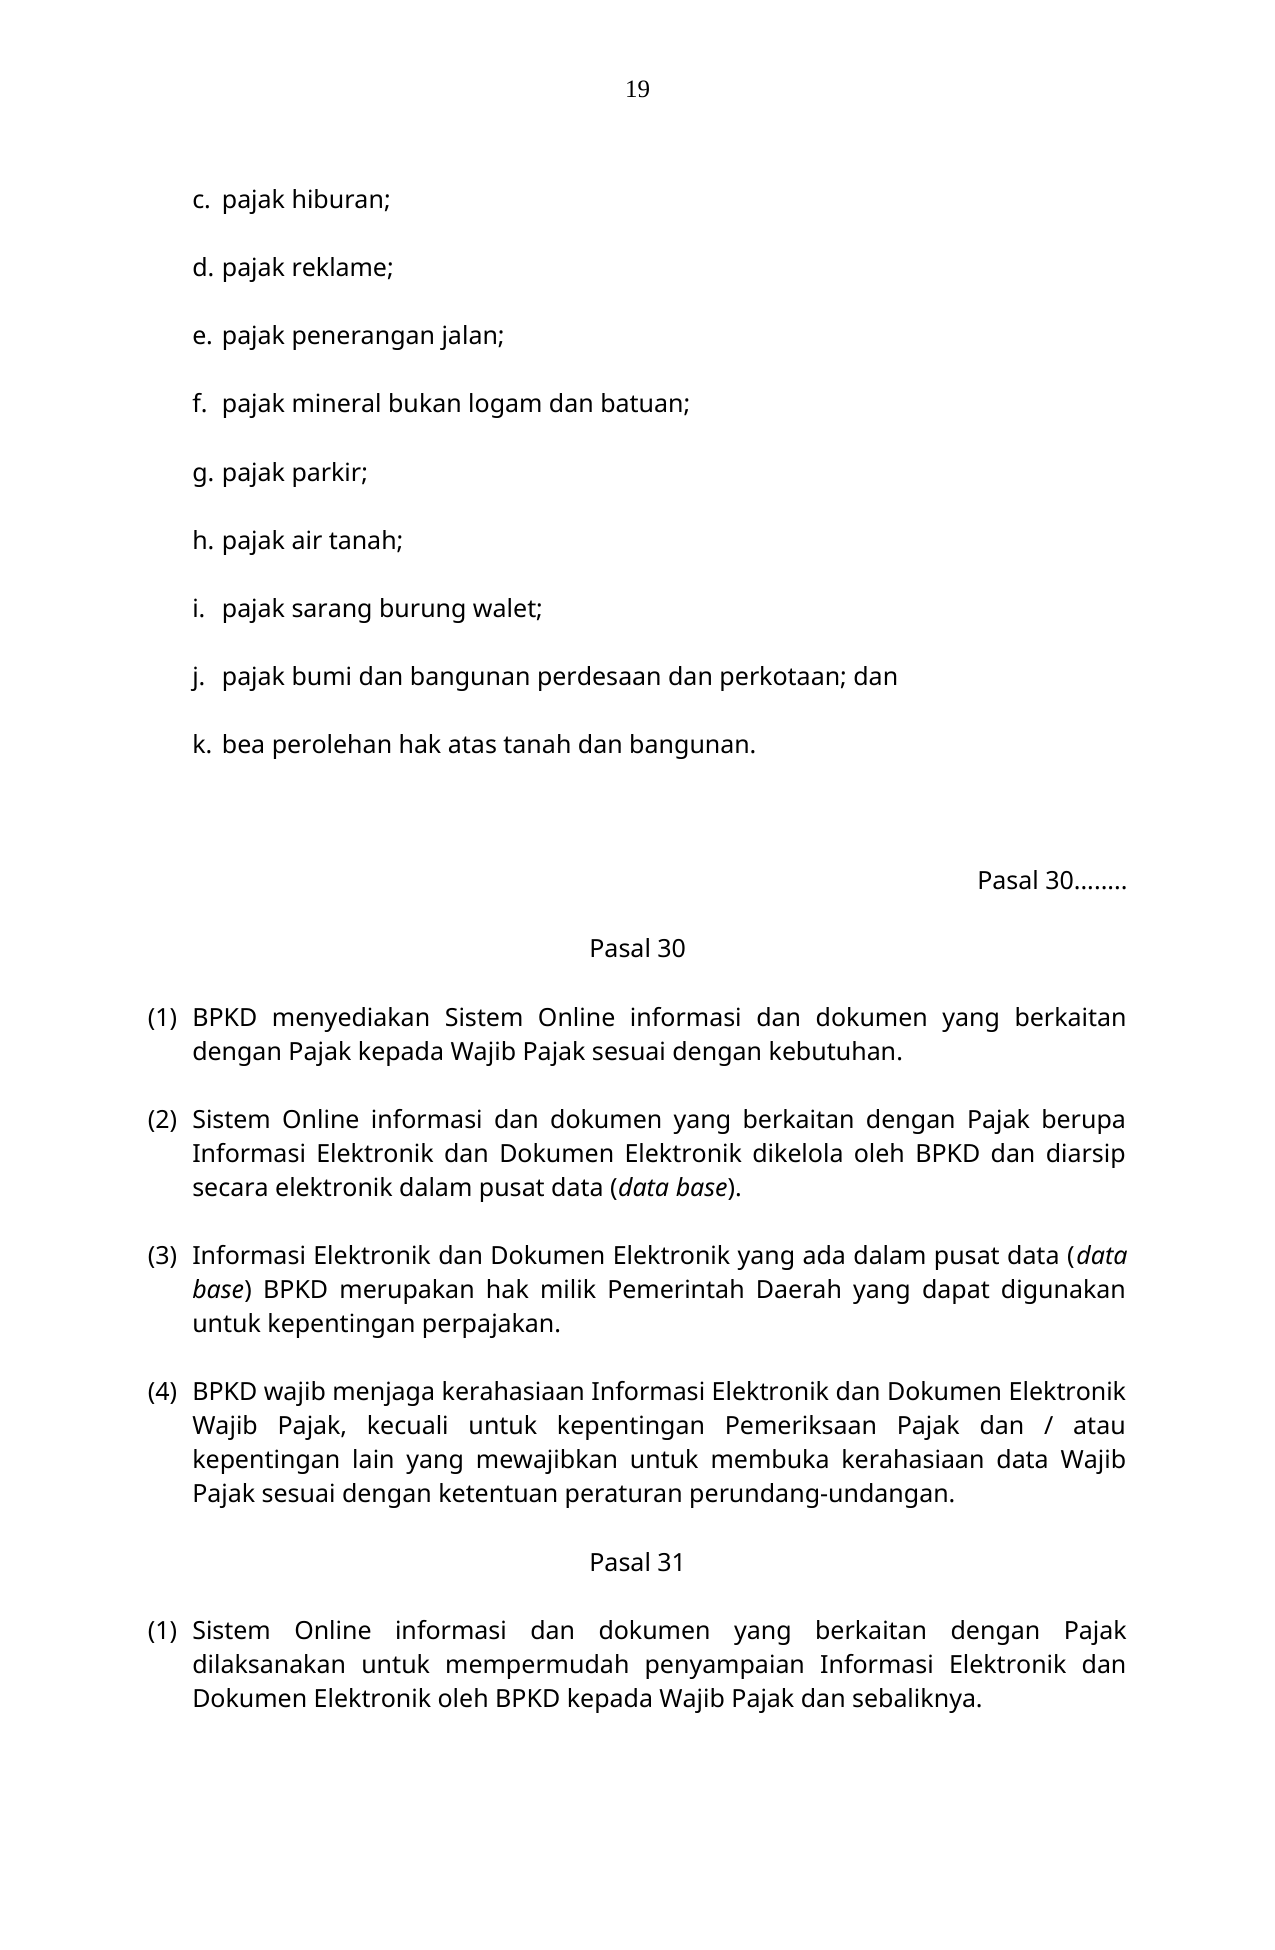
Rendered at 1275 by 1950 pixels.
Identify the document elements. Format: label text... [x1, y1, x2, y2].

list BPKD wajib menjaga kerahasiaan Informasi Elektronik dan Dokumen Elektronik Wajib Pajak, kecuali untuk kepentingan Pemeriksaan Pajak dan / atau kepentingan lain yang mewajibkan untuk membuka kerahasiaan data Wajib Pajak sesuai dengan ketentuan peraturan perundang-undangan. [148, 1374, 1127, 1510]
list pajak parkir; [192, 454, 1127, 488]
list BPKD menyediakan Sistem Online informasi dan dokumen yang berkaitan dengan Pajak kepada Wajib Pajak sesuai dengan kebutuhan. [148, 999, 1127, 1067]
list pajak bumi dan bangunan perdesaan dan perkotaan; dan [192, 659, 1127, 693]
list pajak sarang burung walet; [192, 591, 1127, 624]
list Informasi Elektronik dan Dokumen Elektronik yang ada dalam pusat data (data base) BPKD merupakan hak milik Pemerintah Daerah yang dapat digunakan untuk kepentingan perpajakan. [148, 1238, 1127, 1340]
list pajak hiburan; [192, 182, 1127, 216]
list Pasal 31 [148, 1544, 1127, 1578]
list Sistem Online informasi dan dokumen yang berkaitan dengan Pajak dilaksanakan untuk mempermudah penyampaian Informasi Elektronik dan Dokumen Elektronik oleh BPKD kepada Wajib Pajak dan sebaliknya. [148, 1612, 1127, 1714]
list Pasal 30........ [148, 863, 1127, 897]
list pajak penerangan jalan; [192, 318, 1127, 352]
list pajak air tanah; [192, 522, 1127, 556]
list Sistem Online informasi dan dokumen yang berkaitan dengan Pajak berupa Informasi Elektronik dan Dokumen Elektronik dikelola oleh BPKD dan diarsip secara elektronik dalam pusat data (data base). [148, 1101, 1127, 1204]
list pajak mineral bukan logam dan batuan; [192, 386, 1127, 420]
list pajak reklame; [192, 250, 1127, 284]
list Pasal 30 [148, 931, 1127, 965]
list bea perolehan hak atas tanah dan bangunan. [192, 727, 1127, 761]
